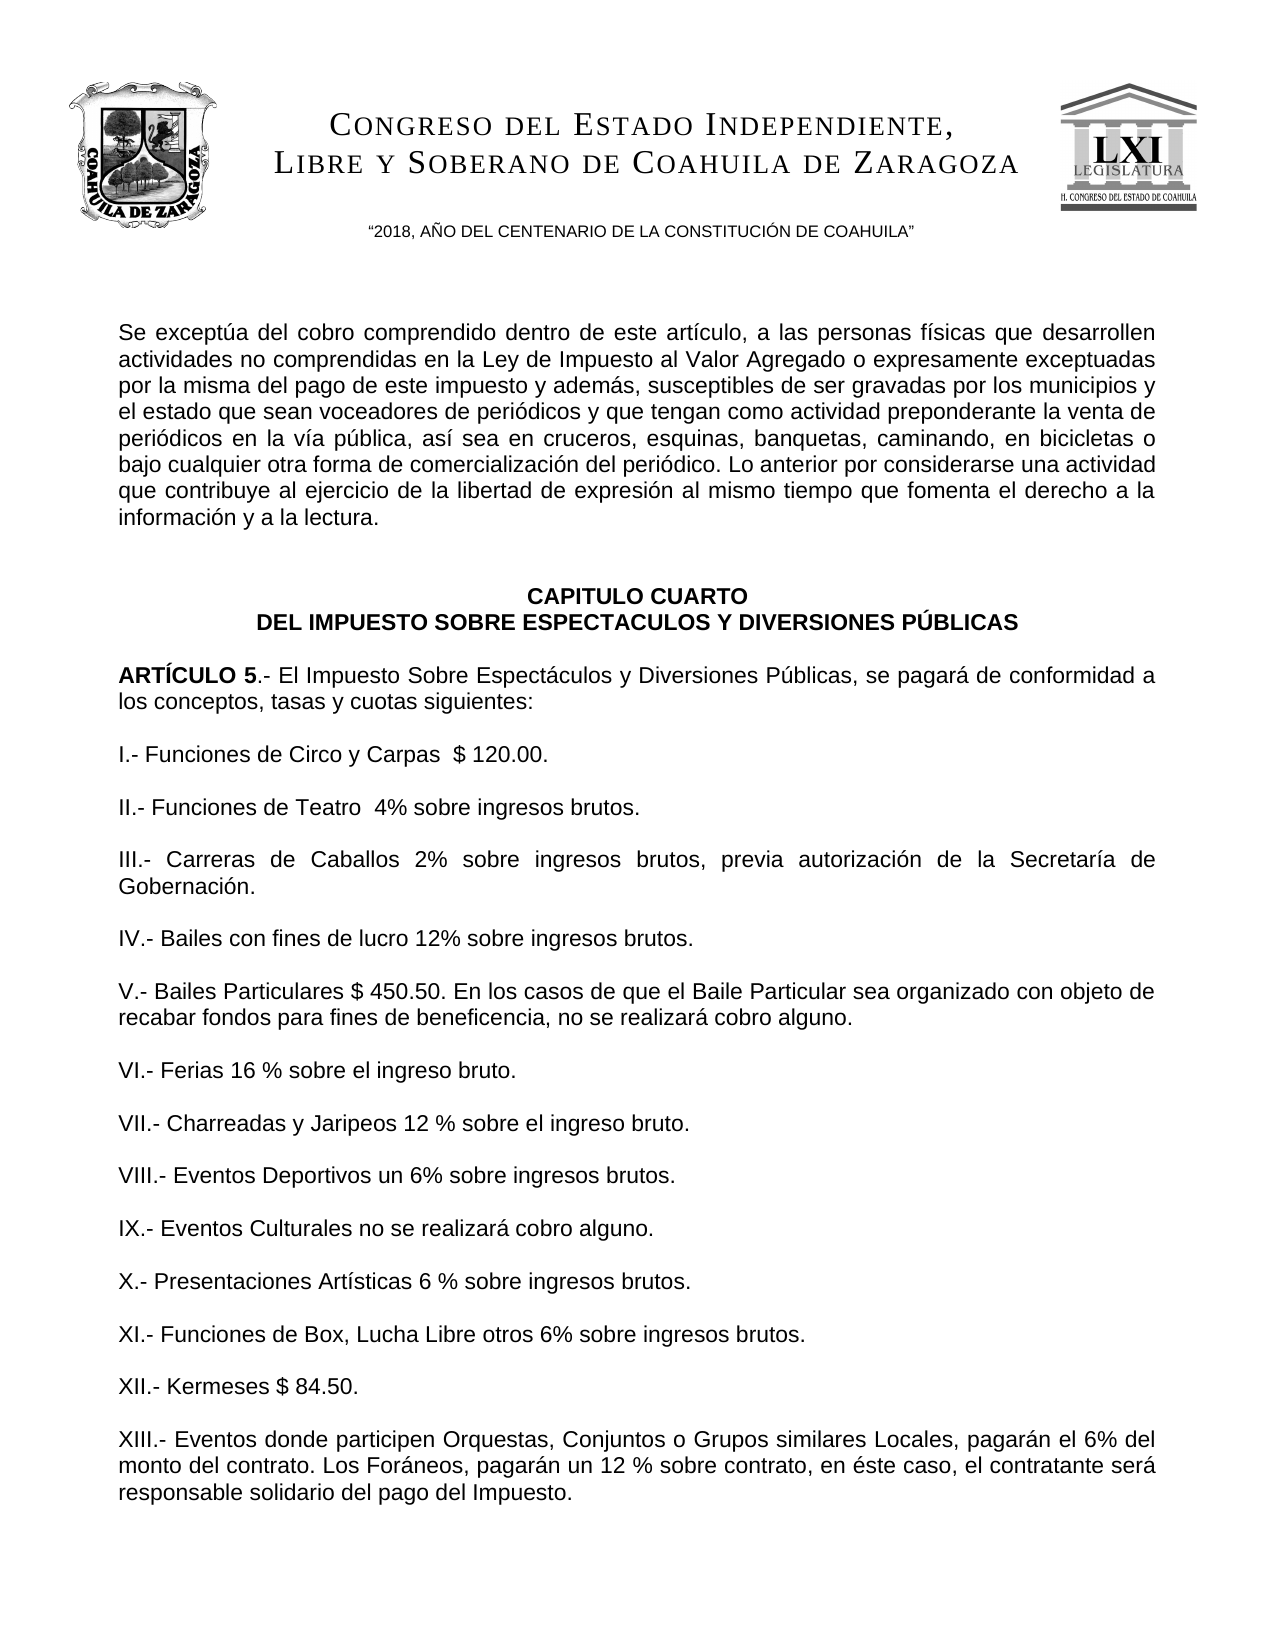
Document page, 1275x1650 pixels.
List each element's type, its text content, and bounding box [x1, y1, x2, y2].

text Se exceptúa del cobro comprendido dentro de este artículo, a las personas físicas que desarrollen actividades no comprendidas en la Ley de Impuesto al Valor Agregado o expresamente exceptuadas por la misma del pago de este impuesto y además, susceptibles de ser gravadas por los municipios y el estado que sean voceadores de periódicos y que tengan como actividad preponderante la venta de periódicos en la vía pública, así sea en cruceros, esquinas, banquetas, caminando, en bicicletas o bajo cualquier otra forma de comercialización del periódico. Lo anterior por considerarse una actividad que contribuye al ejercicio de la libertad de expresión al mismo tiempo que fomenta el derecho a la información y a la lectura. [118, 319, 1157, 530]
picture [68, 82, 217, 228]
picture [1059, 80, 1198, 214]
text ARTÍCULO 5.- El Impuesto Sobre Espectáculos y Diversiones Públicas, se pagará de conformidad a los conceptos, tasas y cuotas siguientes: [118, 662, 1157, 714]
text XII.- Kermeses $ 84.50. [118, 1373, 1157, 1400]
text VI.- Ferias 16 % sobre el ingreso bruto. [118, 1057, 1157, 1083]
text XI.- Funciones de Box, Lucha Libre otros 6% sobre ingresos brutos. [118, 1321, 1157, 1347]
text VIII.- Eventos Deportivos un 6% sobre ingresos brutos. [118, 1162, 1157, 1189]
text III.- Carreras de Caballos 2% sobre ingresos brutos, previa autorización de la Secretaría de Gobernación. [118, 846, 1157, 899]
text V.- Bailes Particulares $ 450.50. En los casos de que el Baile Particular sea organizado con objeto de recabar fondos para fines de beneficencia, no se realizará cobro alguno. [118, 978, 1157, 1031]
text II.- Funciones de Teatro 4% sobre ingresos brutos. [118, 793, 1157, 820]
text VII.- Charreadas y Jaripeos 12 % sobre el ingreso bruto. [118, 1110, 1157, 1136]
text X.- Presentaciones Artísticas 6 % sobre ingresos brutos. [118, 1268, 1157, 1294]
text IX.- Eventos Culturales no se realizará cobro alguno. [118, 1215, 1157, 1242]
text I.- Funciones de Circo y Carpas $ 120.00. [118, 741, 1157, 767]
text XIII.- Eventos donde participen Orquestas, Conjuntos o Grupos similares Locales, pagarán el 6% del monto del contrato. Los Foráneos, pagarán un 12 % sobre contrato, en éste caso, el contratante será responsable solidario del pago del Impuesto. [118, 1426, 1157, 1505]
text IV.- Bailes con fines de lucro 12% sobre ingresos brutos. [118, 925, 1157, 952]
text DEL IMPUESTO SOBRE ESPECTACULOS Y DIVERSIONES PÚBLICAS [118, 609, 1157, 635]
text CAPITULO CUARTO [118, 583, 1157, 609]
